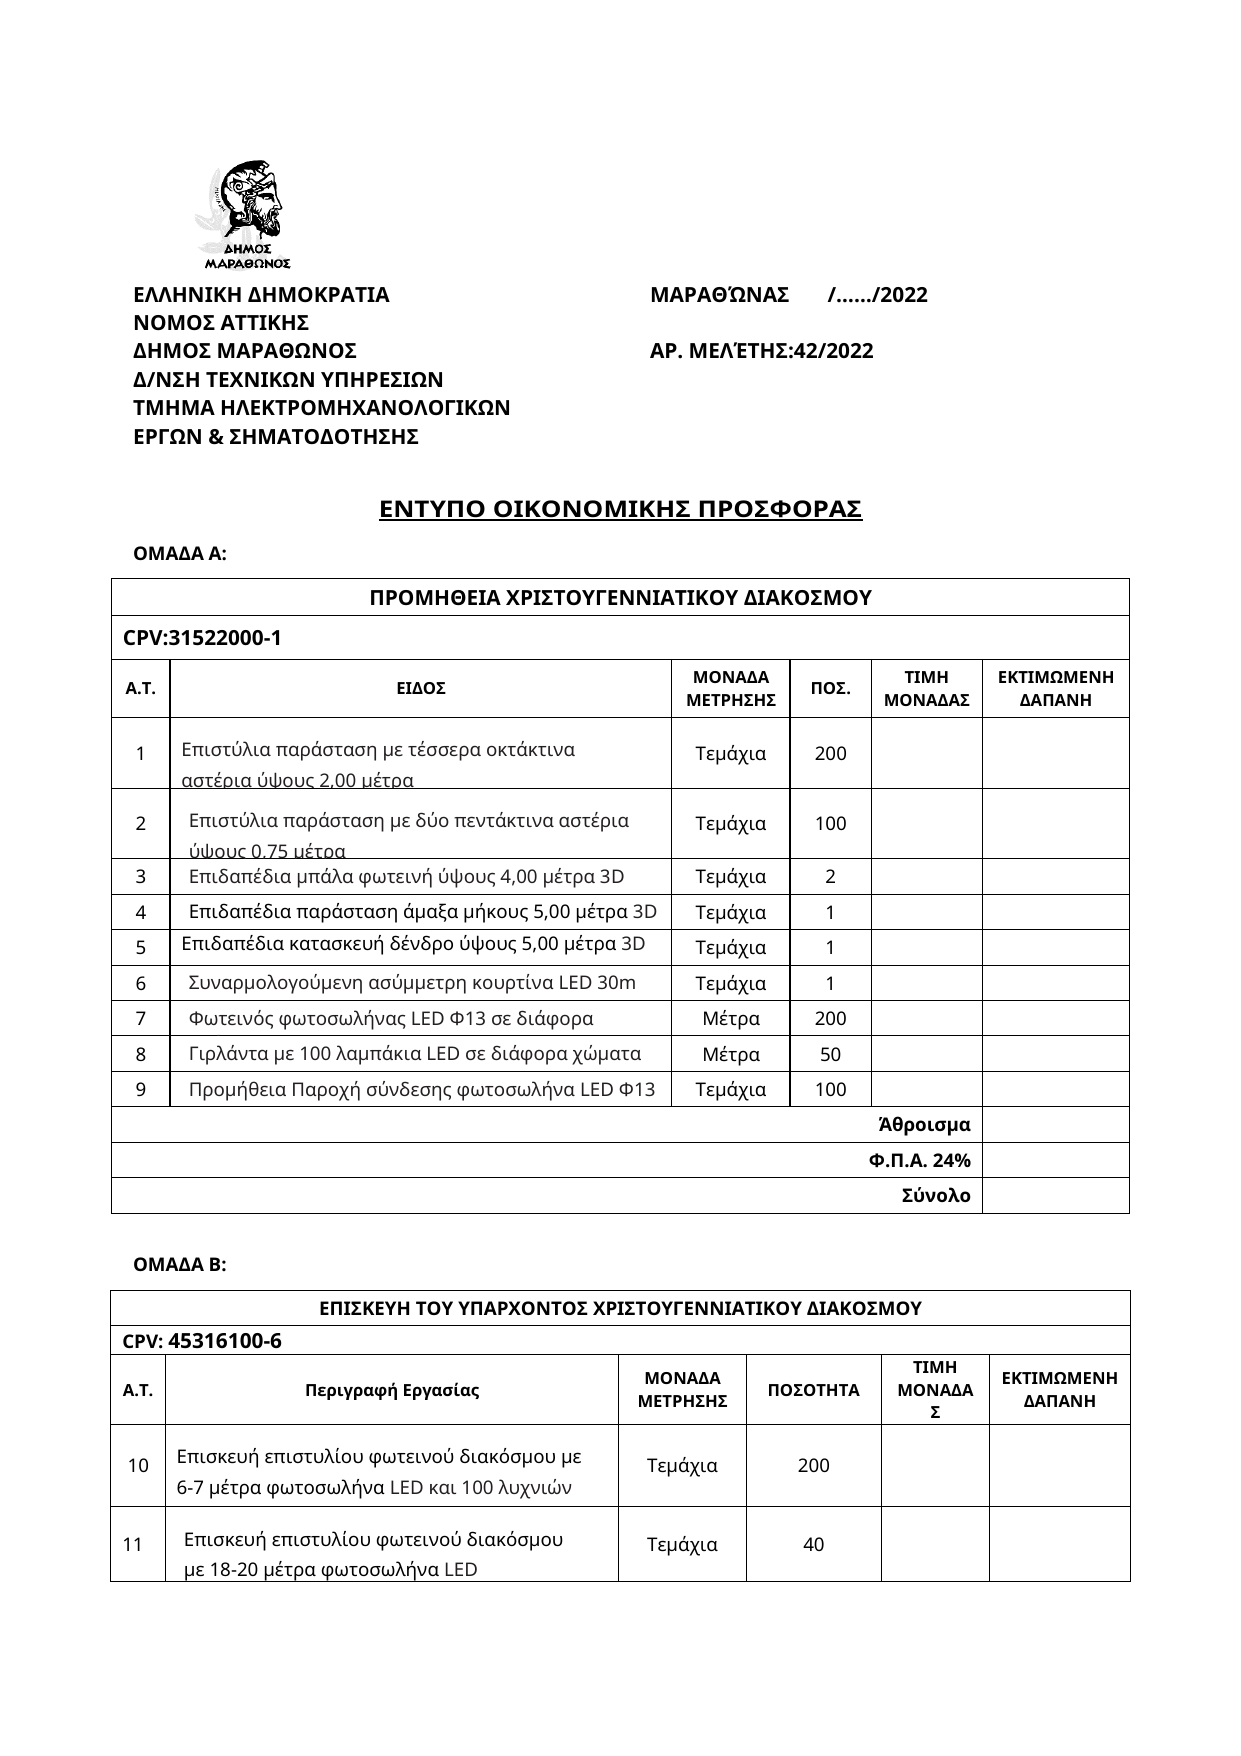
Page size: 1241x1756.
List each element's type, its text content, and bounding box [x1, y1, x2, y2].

table_cell Γιρλάντα με 100 λαμπάκια LED σε διάφορα χώματα [171, 1036, 671, 1071]
table_cell ΕΚΤΙΜΩΜΕΝΗ ΔΑΠΑΝΗ [990, 1355, 1130, 1423]
table_cell [983, 1107, 1129, 1142]
table_cell Α.Τ. [112, 660, 169, 717]
table_cell Επιδαπέδια κατασκευή δένδρο ύψους 5,00 μέτρα 3D [171, 930, 671, 964]
table_cell Μέτρα [672, 1036, 789, 1071]
table_cell 1 [112, 718, 169, 787]
table_cell [872, 859, 982, 894]
table_cell [872, 930, 982, 964]
table_cell [983, 859, 1129, 894]
table_cell [983, 789, 1129, 858]
table_cell 6 [112, 966, 169, 1000]
table_cell Μέτρα [672, 1001, 789, 1035]
table_cell Α.Τ. [111, 1355, 165, 1423]
table_header ΠΡΟΜΗΘΕΙΑ ΧΡΙΣΤΟΥΓΕΝΝΙΑΤΙΚΟΥ ΔΙΑΚΟΣΜΟΥ [112, 579, 1129, 615]
table_cell Τεμάχια [672, 718, 789, 787]
table_cell [983, 1143, 1129, 1177]
table_cell Επιδαπέδια παράσταση άμαξα μήκους 5,00 μέτρα 3D [171, 895, 671, 929]
table_cell ΤΙΜΗ ΜΟΝΑΔΑΣ [872, 660, 982, 717]
table_cell [983, 1072, 1129, 1106]
table_cell [990, 1507, 1130, 1581]
text ΕΡΓΩΝ & ΣΗΜΑΤΟΔΟΤΗΣΗΣ [133, 422, 1108, 450]
table_cell [983, 895, 1129, 929]
table_cell Φ.Π.Α. 24% [112, 1143, 982, 1177]
table_cell 200 [791, 718, 871, 787]
table_cell [872, 966, 982, 1000]
table_cell [983, 1178, 1129, 1212]
text ΕΝΤΥΠΟ ΟΙΚΟΝΟΜΙΚΗΣ ΠΡΟΣΦΟΡΑΣ [133, 493, 1108, 524]
text Δ/ΝΣΗ ΤΕΧΝΙΚΩΝ ΥΠΗΡΕΣΙΩΝ [133, 365, 1108, 393]
text ΤΜΗΜΑ ΗΛΕΚΤΡΟΜΗΧΑΝΟΛΟΓΙΚΩΝ [133, 393, 1108, 422]
table_cell 200 [747, 1425, 881, 1506]
table_cell 50 [791, 1036, 871, 1071]
table_cell [983, 718, 1129, 787]
table_cell [882, 1507, 989, 1581]
table_cell Συναρμολογούμενη ασύμμετρη κουρτίνα LED 30m [171, 966, 671, 1000]
table_cell 1 [791, 966, 871, 1000]
table_cell 7 [112, 1001, 169, 1035]
table_cell [983, 966, 1129, 1000]
table_cell [983, 930, 1129, 964]
picture [190, 147, 305, 280]
table_cell 3 [112, 859, 169, 894]
text ΕΛΛΗΝΙΚΗ ΔΗΜΟΚΡΑΤΙΑ Μαραθώνας /……/2022 [133, 280, 1108, 308]
table_cell Προμήθεια Παροχή σύνδεσης φωτοσωλήνα LED Φ13 [171, 1072, 671, 1106]
table_cell Τεμάχια [672, 1072, 789, 1106]
table_cell Επισκευή επιστυλίου φωτεινού διακόσμου με 6-7 μέτρα φωτοσωλήνα LED και 100 λυχνιών LED [166, 1425, 618, 1506]
table_cell [872, 718, 982, 787]
table_cell 11 [111, 1507, 165, 1581]
table_cell 40 [747, 1507, 881, 1581]
table_cell ΕΚΤΙΜΩΜΕΝΗ ΔΑΠΑΝΗ [983, 660, 1129, 717]
table_cell 4 [112, 895, 169, 929]
table_cell Άθροισμα [112, 1107, 982, 1142]
text ΟΜΑΔΑ Α: [133, 540, 1108, 565]
table_cell ΕΙΔΟΣ [171, 660, 671, 717]
table_cell Επιστύλια παράσταση με δύο πεντάκτινα αστέρια ύψους 0,75 μέτρα [171, 789, 671, 858]
table_cell 8 [112, 1036, 169, 1071]
table_cell 200 [791, 1001, 871, 1035]
table_cell 100 [791, 1072, 871, 1106]
table_cell [983, 1036, 1129, 1071]
table_cell 1 [791, 895, 871, 929]
table_cell [990, 1425, 1130, 1506]
table_cell ΠΟΣ. [791, 660, 871, 717]
text ΟΜΑΔΑ Β: [133, 1252, 1108, 1277]
table_cell ΜΟΝΑΔΑ ΜΕΤΡΗΣΗΣ [619, 1355, 746, 1423]
text ΔΗΜΟΣ ΜΑΡΑΘΩΝΟΣ Αρ. Μελέτης:42/2022 [133, 337, 1108, 365]
table_cell 2 [791, 859, 871, 894]
table_cell Επιδαπέδια μπάλα φωτεινή ύψους 4,00 μέτρα 3D [171, 859, 671, 894]
table_cell Φωτεινός φωτοσωλήνας LED Φ13 σε διάφορα χρώματα [171, 1001, 671, 1035]
table_cell [872, 895, 982, 929]
table_cell Τεμάχια [672, 966, 789, 1000]
table_cell [872, 1072, 982, 1106]
table_cell Τεμάχια [672, 859, 789, 894]
table_cell Τεμάχια [619, 1507, 746, 1581]
table_cell [872, 789, 982, 858]
table_cell ΜΟΝΑΔΑ ΜΕΤΡΗΣΗΣ [672, 660, 789, 717]
table_cell [872, 1036, 982, 1071]
table_header ΕΠΙΣΚΕΥΗ ΤΟΥ ΥΠΑΡΧΟΝΤΟΣ ΧΡΙΣΤΟΥΓΕΝΝΙΑΤΙΚΟΥ ΔΙΑΚΟΣΜΟΥ [111, 1291, 1130, 1325]
table_cell [872, 1001, 982, 1035]
table_cell Τεμάχια [619, 1425, 746, 1506]
table_cell [983, 1001, 1129, 1035]
table_cell Τεμάχια [672, 930, 789, 964]
table_cell 1 [791, 930, 871, 964]
table_cell 10 [111, 1425, 165, 1506]
table_cell ΠΟΣΟΤΗΤΑ [747, 1355, 881, 1423]
table_cell Τεμάχια [672, 895, 789, 929]
table_cell Τεμάχια [672, 789, 789, 858]
table_cell Επισκευή επιστυλίου φωτεινού διακόσμου με 18-20 μέτρα φωτοσωλήνα LED [166, 1507, 618, 1581]
table_cell 100 [791, 789, 871, 858]
table_cell CPV: 45316100-6 [111, 1326, 1130, 1354]
table_cell 9 [112, 1072, 169, 1106]
table_cell Περιγραφή Εργασίας [166, 1355, 618, 1423]
text ΝΟΜΟΣ ΑΤΤΙΚΗΣ [133, 308, 1108, 337]
table_cell CPV:31522000-1 [112, 616, 1129, 659]
table_cell Επιστύλια παράσταση με τέσσερα οκτάκτινα αστέρια ύψους 2,00 μέτρα [171, 718, 671, 787]
table_cell [882, 1425, 989, 1506]
table_cell 5 [112, 930, 169, 964]
table_cell ΤΙΜΗ ΜΟΝΑΔΑΣ [882, 1355, 989, 1423]
table_cell Σύνολο [112, 1178, 982, 1212]
table_cell 2 [112, 789, 169, 858]
